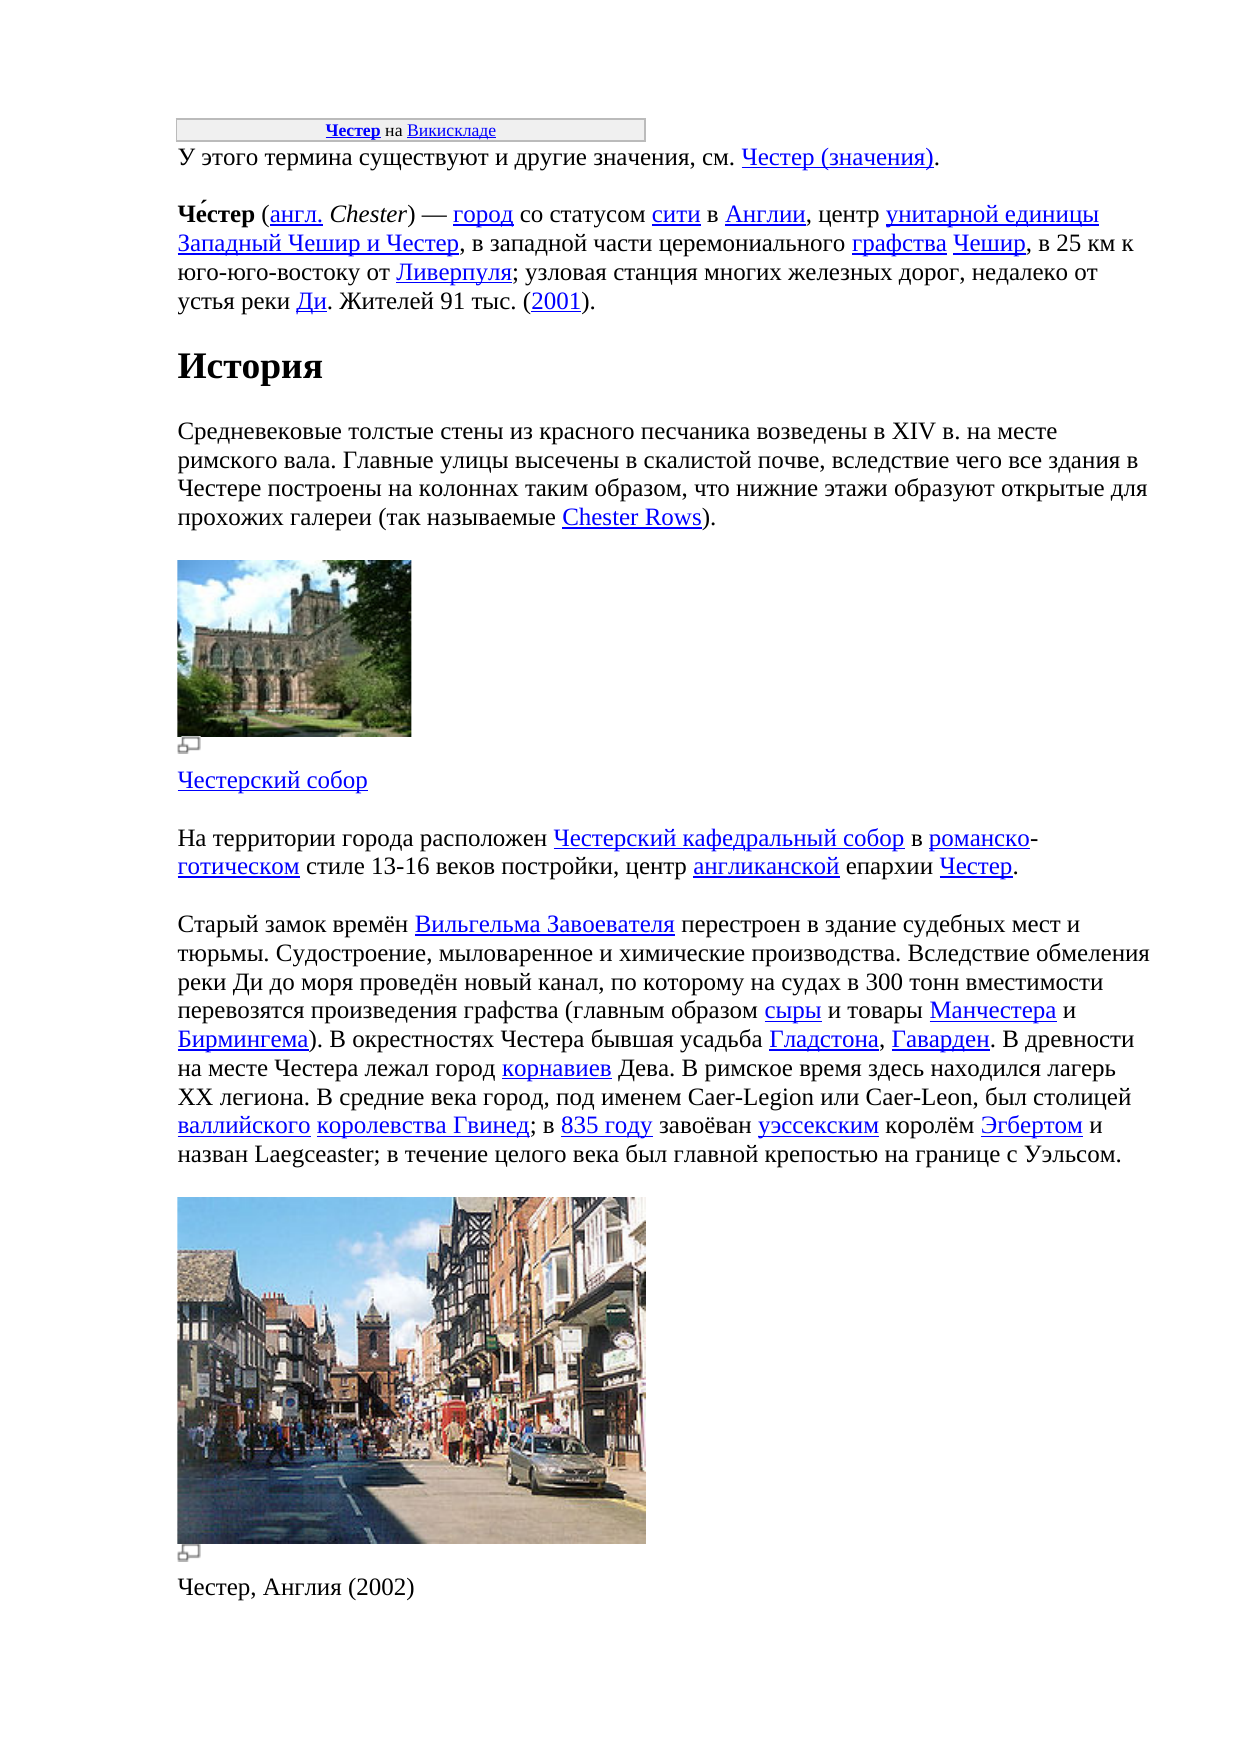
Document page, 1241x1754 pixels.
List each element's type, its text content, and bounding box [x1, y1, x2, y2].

text Старый замок времён Вильгельма Завоевателя перестроен в здание судебных мест и тюрьмы. Судостроение, мыловаренное и химические производства. Вследствие обмеления реки Ди до моря проведён новый канал, по которому на судах в 300 тонн вместимости перевозятся произведения графства (главным образом сыры и товары Манчестера и Бирмингема). В окрестностях Честера бывшая усадьба Гладстона, Гаварден. В древности на месте Честера лежал город корнавиев Дева. В римское время здесь находился лагерь XX легиона. В средние века город, под именем Caer-Legion или Caer-Leon, был столицей валлийского королевства Гвинед; в 835 году завоёван уэссекским королём Эгбертом и назван Laegceaster; в течение целого века был главной крепостью на границе с Уэльсом. [177, 909, 1152, 1168]
text Средневековые толстые стены из красного песчаника возведены в XIV в. на месте римского вала. Главные улицы высечены в скалистой почве, вследствие чего все здания в Честере построены на колоннах таким образом, что нижние этажи образуют открытые для прохожих галереи (так называемые Chester Rows). [177, 416, 1152, 531]
text Честерский собор [177, 765, 1152, 793]
text Че́стер (англ. Chester) — город со статусом сити в Англии, центр унитарной единицы Западный Чешир и Честер, в западной части церемониального графства Чешир, в 25 км к юго-юго-востоку от Ливерпуля; узловая станция многих железных дорог, недалеко от устья реки Ди. Жителей 91 тыс. (2001). [177, 199, 1152, 314]
picture [177, 1197, 646, 1562]
text У этого термина существуют и другие значения, см. Честер (значения). [177, 142, 1152, 170]
text На территории города расположен Честерский кафедральный собор в романско-готическом стиле 13-16 веков постройки, центр англиканской епархии Честер. [177, 823, 1152, 880]
picture [177, 560, 412, 754]
text История [177, 344, 1152, 387]
text Честер, Англия (2002) [177, 1572, 1152, 1601]
